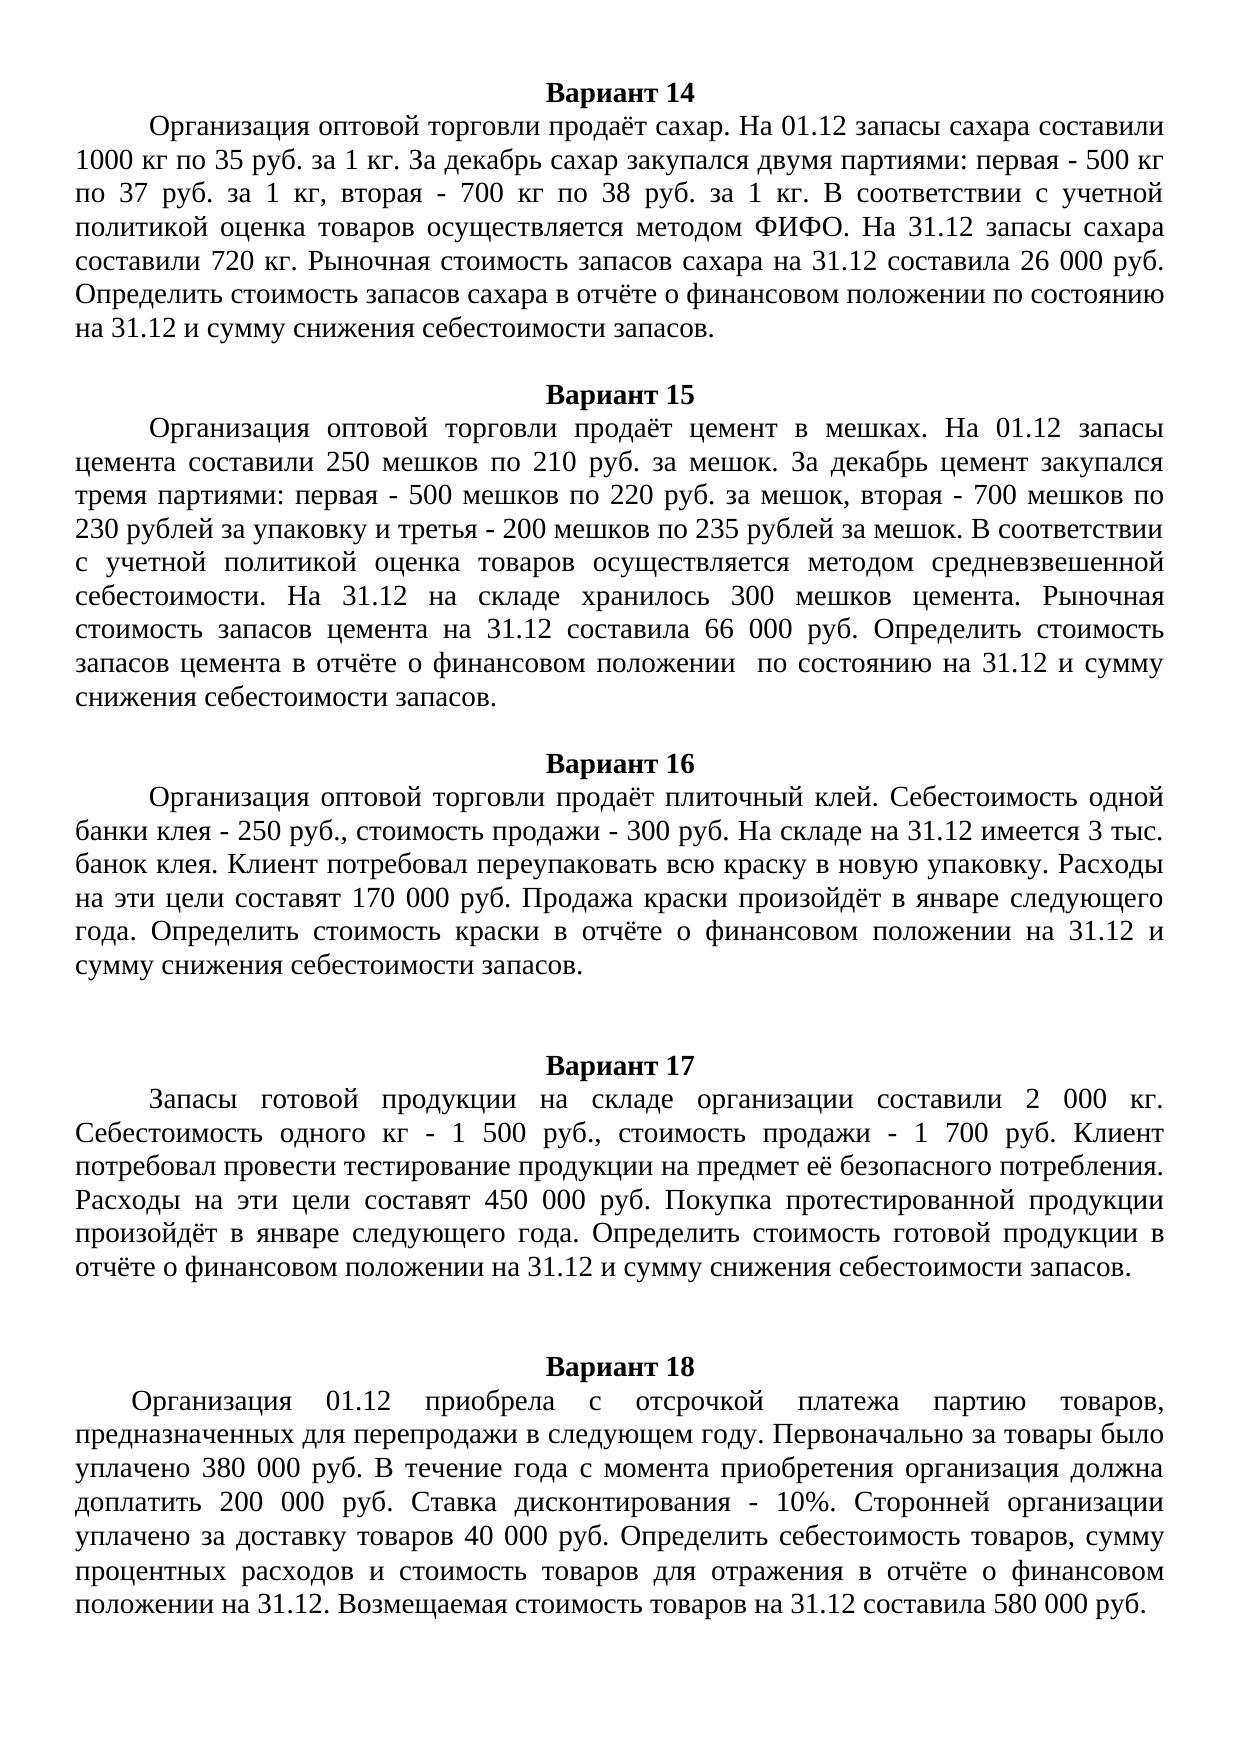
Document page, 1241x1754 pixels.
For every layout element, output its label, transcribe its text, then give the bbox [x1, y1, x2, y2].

text Запасы готовой продукции на складе организации составили 2 000 кг. Себестоимость одного кг - 1 500 руб., стоимость продажи - 1 700 руб. Клиент потребовал провести тестирование продукции на предмет её безопасного потребления. Расходы на эти цели составят 450 000 руб. Покупка протестированной продукции произойдёт в январе следующего года. Определить стоимость готовой продукции в отчёте о финансовом положении на 31.12 и сумму снижения себестоимости запасов. [75, 1081, 1165, 1282]
text Вариант 17 [75, 1048, 1165, 1081]
text Организация 01.12 приобрела с отсрочкой платежа партию товаров, предназначенных для перепродажи в следующем году. Первоначально за товары было уплачено 380 000 руб. В течение года с момента приобретения организация должна доплатить 200 000 руб. Ставка дисконтирования - 10%. Сторонней организации уплачено за доставку товаров 40 000 руб. Определить себестоимость товаров, сумму процентных расходов и стоимость товаров для отражения в отчёте о финансовом положении на 31.12. Возмещаемая стоимость товаров на 31.12 составила 580 000 руб. [75, 1383, 1165, 1620]
text Организация оптовой торговли продаёт сахар. На 01.12 запасы сахара составили 1000 кг по 35 руб. за 1 кг. За декабрь сахар закупался двумя партиями: первая - 500 кг по 37 руб. за 1 кг, вторая - 700 кг по 38 руб. за 1 кг. В соответствии с учетной политикой оценка товаров осуществляется методом ФИФО. На 31.12 запасы сахара составили 720 кг. Рыночная стоимость запасов сахара на 31.12 составила 26 000 руб. Определить стоимость запасов сахара в отчёте о финансовом положении по состоянию на 31.12 и сумму снижения себестоимости запасов. [75, 108, 1165, 343]
text Организация оптовой торговли продаёт плиточный клей. Себестоимость одной банки клея - 250 руб., стоимость продажи - 300 руб. На складе на 31.12 имеется 3 тыс. банок клея. Клиент потребовал переупаковать всю краску в новую упаковку. Расходы на эти цели составят 170 000 руб. Продажа краски произойдёт в январе следующего года. Определить стоимость краски в отчёте о финансовом положении на 31.12 и сумму снижения себестоимости запасов. [75, 779, 1165, 981]
text Организация оптовой торговли продаёт цемент в мешках. На 01.12 запасы цемента составили 250 мешков по 210 руб. за мешок. За декабрь цемент закупался тремя партиями: первая - 500 мешков по 220 руб. за мешок, вторая - 700 мешков по 230 рублей за упаковку и третья - 200 мешков по 235 рублей за мешок. В соответствии с учетной политикой оценка товаров осуществляется методом средневзвешенной себестоимости. На 31.12 на складе хранилось 300 мешков цемента. Рыночная стоимость запасов цемента на 31.12 составила 66 000 руб. Определить стоимость запасов цемента в отчёте о финансовом положении по состоянию на 31.12 и сумму снижения себестоимости запасов. [75, 410, 1165, 712]
text Вариант 16 [75, 746, 1165, 779]
text Вариант 14 [75, 75, 1165, 108]
text Вариант 15 [75, 377, 1165, 410]
text Вариант 18 [75, 1349, 1165, 1383]
